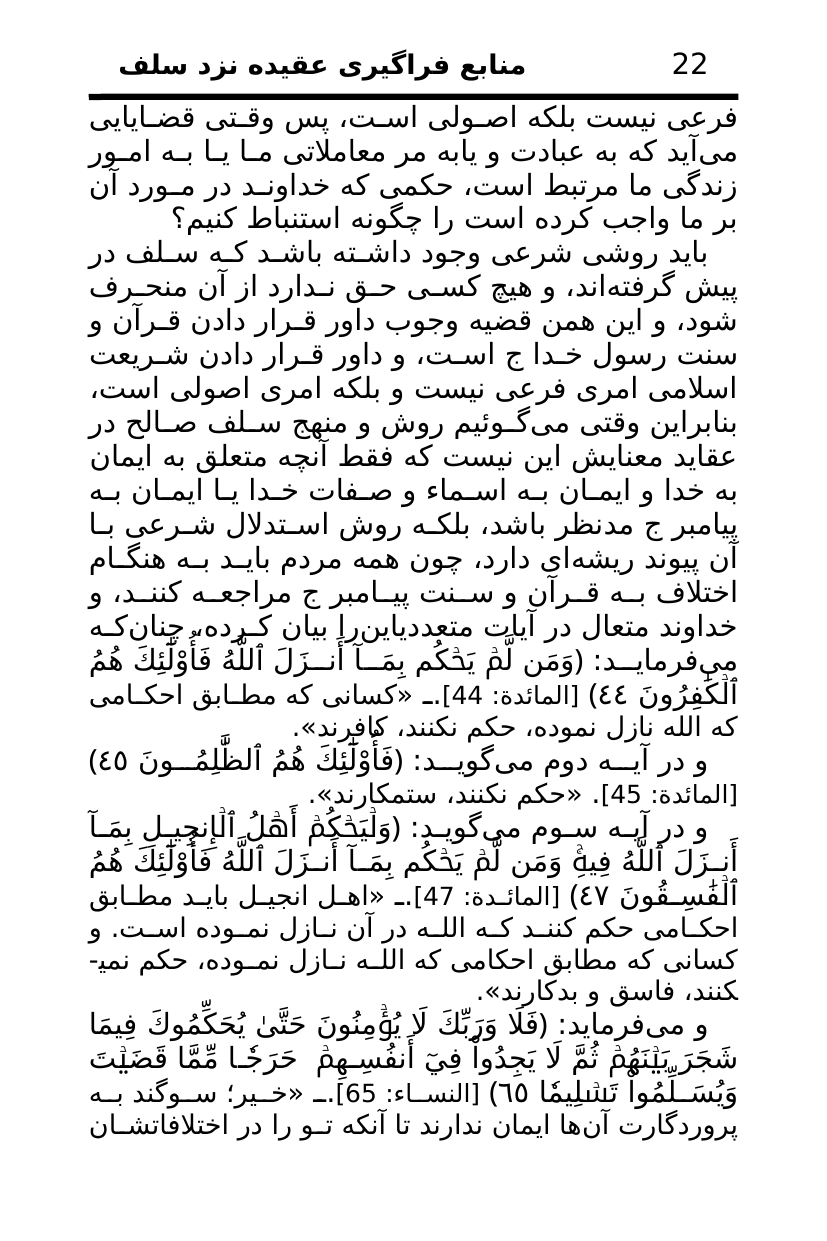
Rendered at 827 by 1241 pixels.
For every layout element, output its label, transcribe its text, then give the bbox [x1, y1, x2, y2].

text باید روشی شرعی وجود داشته باشد که سلف در پیش گرفته‌اند، و هیچ کسی حق ندارد از آن منحرف شود، و این همن قضیه وجوب داور قرار دادن قرآن و سنت رسول خدا ج است، و داور قرار دادن شریعت اسلامی امری فرعی نیست و بلکه امری اصولی است، بنابراین وقتی می‌گوئیم روش و منهج سلف صالح در عقاید معنایش این نیست که فقط آنچه متعلق به ایمان به خدا و ایمان به اسماء و صفات خدا یا ایمان به پیامبر ج مدنظر باشد، بلکه روش استدلال شرعی با آن پیوند ریشه‌ای دارد، چون همه مردم باید به هنگام اختلاف به قرآن و سنت پیامبر ج مراجعه کنند، و خداوند متعال در آیات متعددیاین‌را بیان کرده، چنان‌که می‌فرماید: ﴿وَمَن لَّمۡ يَحۡكُم بِمَآ أَنزَلَ ٱللَّهُ فَأُوْلَٰٓئِكَ هُمُ ٱلۡكَٰفِرُونَ ٤٤﴾ [المائدة: 44]. «کسانی که مطابق احکامی که الله نازل نموده، حکم نکنند، کافرند». [89, 236, 738, 743]
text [89, 1007, 738, 1141]
text و در آیه سوم می‌گوید: ﴿وَلۡيَحۡكُمۡ أَهۡلُ ٱلۡإِنجِيلِ بِمَآ أَنزَلَ ٱللَّهُ فِيهِۚ وَمَن لَّمۡ يَحۡكُم بِمَآ أَنزَلَ ٱللَّهُ فَأُوْلَٰٓئِكَ هُمُ ٱلۡفَٰسِقُونَ ٤٧﴾ [المائدة: 47]. «اهل انجیل باید مطابق احکامی حکم کنند که الله در آن نازل نموده است. و کسانی که مطابق احکامی که الله نازل نموده، حکم نمیکنند، فاسق و بدکارند». [89, 811, 738, 1007]
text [89, 100, 738, 236]
text و در آیه دوم می‌گوید: ﴿فَأُوْلَٰٓئِكَ هُمُ ٱلظَّٰلِمُونَ ٤٥﴾ [المائدة: 45]. «حکم نکنند، ستمکارند». [89, 743, 738, 811]
